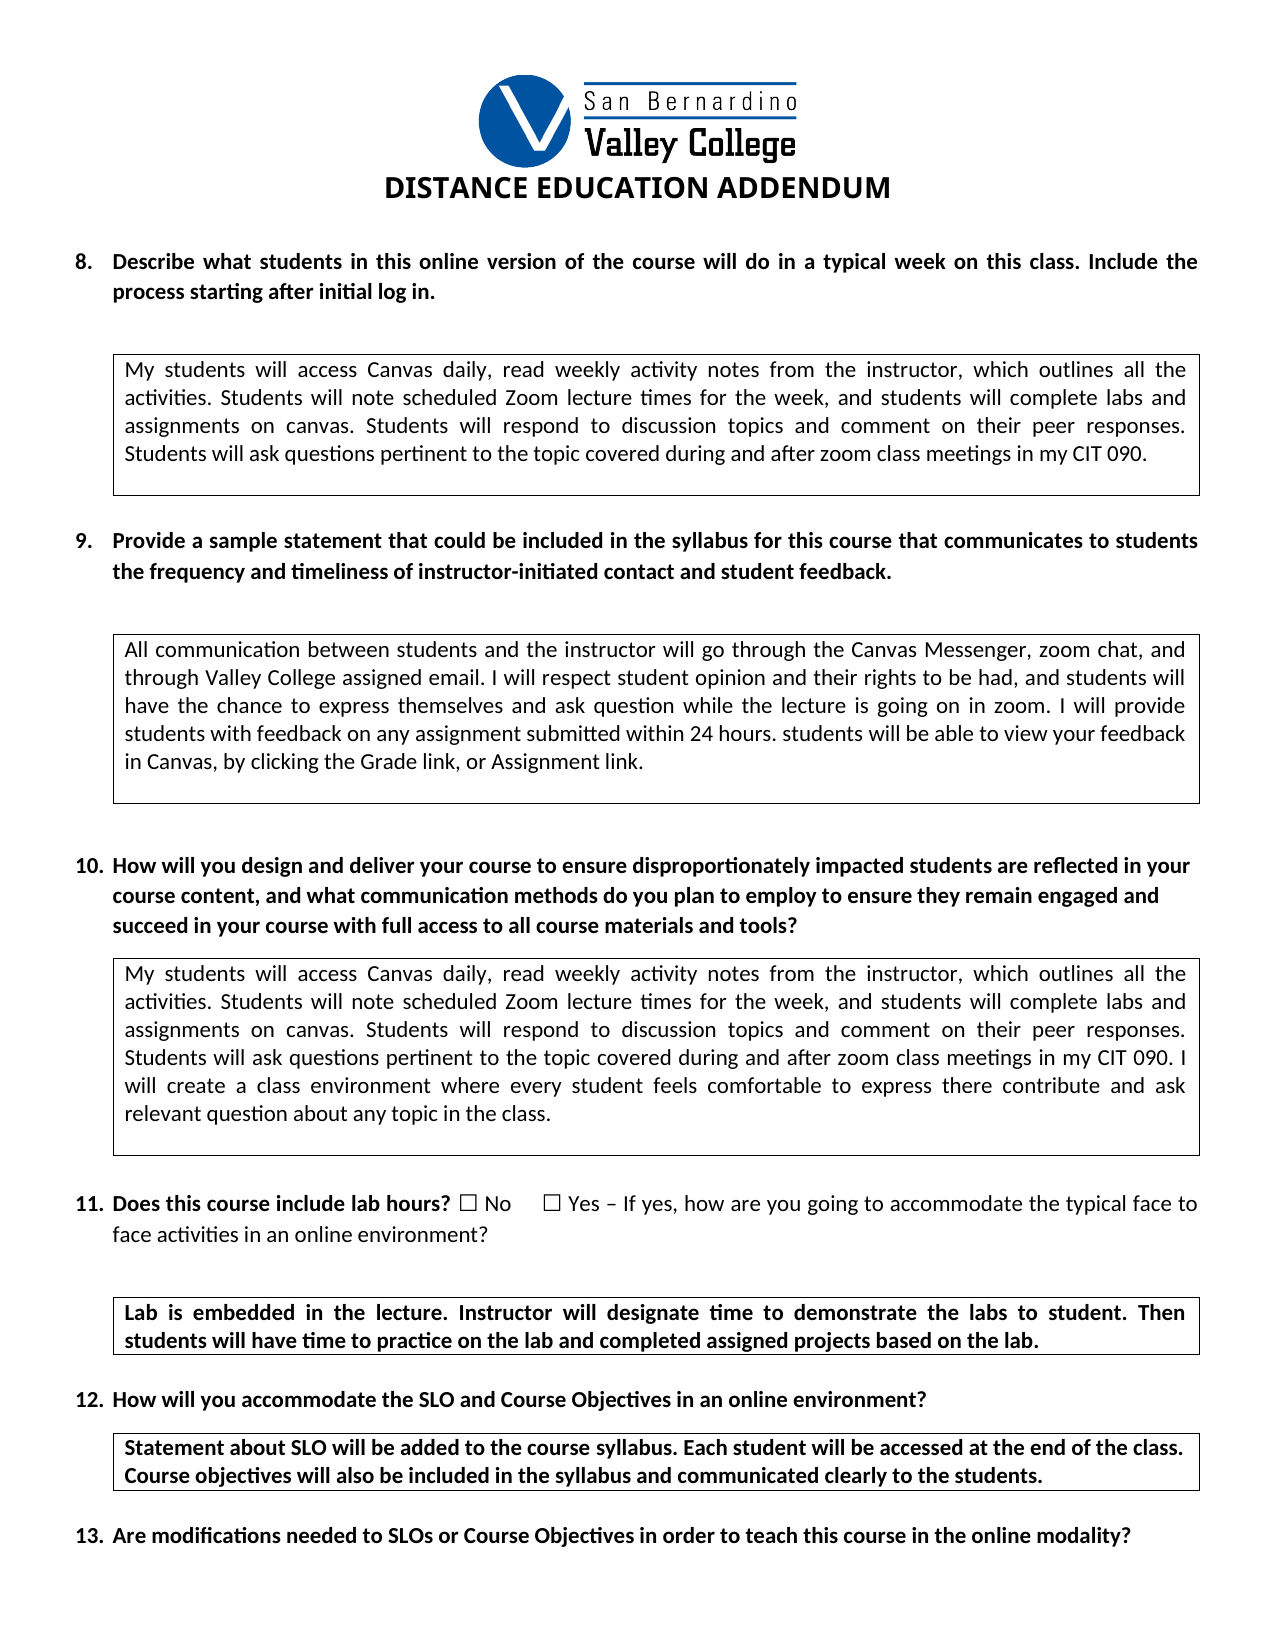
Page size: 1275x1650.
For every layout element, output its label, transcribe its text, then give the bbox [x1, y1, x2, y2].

table_header Statement about SLO will be added to the course syllabus. Each student will be accessed at the end of the class. Course objectives will also be included in the syllabus and communicated clearly to the students. [114, 1434, 1199, 1489]
list How will you accommodate the SLO and Course Objectives in an online environment? [75, 1386, 1200, 1413]
list How will you design and deliver your course to ensure disproportionately impacted students are reflected in your course content, and what communication methods do you plan to employ to ensure they remain engaged and succeed in your course with full access to all course materials and tools? [75, 851, 1200, 939]
table_header Lab is embedded in the lecture. Instructor will designate time to demonstrate the labs to student. Then students will have time to practice on the lab and completed assigned projects based on the lab. [114, 1298, 1199, 1354]
table_header All communication between students and the instructor will go through the Canvas Messenger, zoom chat, and through Valley College assigned email. I will respect student opinion and their rights to be had, and students will have the chance to express themselves and ask question while the lecture is going on in zoom. I will provide students with feedback on any assignment submitted within 24 hours. students will be able to view your feedback in Canvas, by clicking the Grade link, or Assignment link. [114, 635, 1199, 803]
list Does this course include lab hours? No Yes – If yes, how are you going to accommodate the typical face to face activities in an online environment? [75, 1187, 1200, 1248]
table_header My students will access Canvas daily, read weekly activity notes from the instructor, which outlines all the activities. Students will note scheduled Zoom lecture times for the week, and students will complete labs and assignments on canvas. Students will respond to discussion topics and comment on their peer responses. Students will ask questions pertinent to the topic covered during and after zoom class meetings in my CIT 090. [114, 355, 1199, 495]
picture [478, 75, 797, 168]
table_header My students will access Canvas daily, read weekly activity notes from the instructor, which outlines all the activities. Students will note scheduled Zoom lecture times for the week, and students will complete labs and assignments on canvas. Students will respond to discussion topics and comment on their peer responses. Students will ask questions pertinent to the topic covered during and after zoom class meetings in my CIT 090. I will create a class environment where every student feels comfortable to express there contribute and ask relevant question about any topic in the class. [114, 959, 1199, 1155]
list Describe what students in this online version of the course will do in a typical week on this class. Include the process starting after initial log in. [75, 247, 1200, 305]
list Provide a sample statement that could be included in the syllabus for this course that communicates to students the frequency and timeliness of instructor-initiated contact and student feedback. [75, 527, 1200, 585]
list Are modifications needed to SLOs or Course Objectives in order to teach this course in the online modality? [75, 1521, 1200, 1549]
